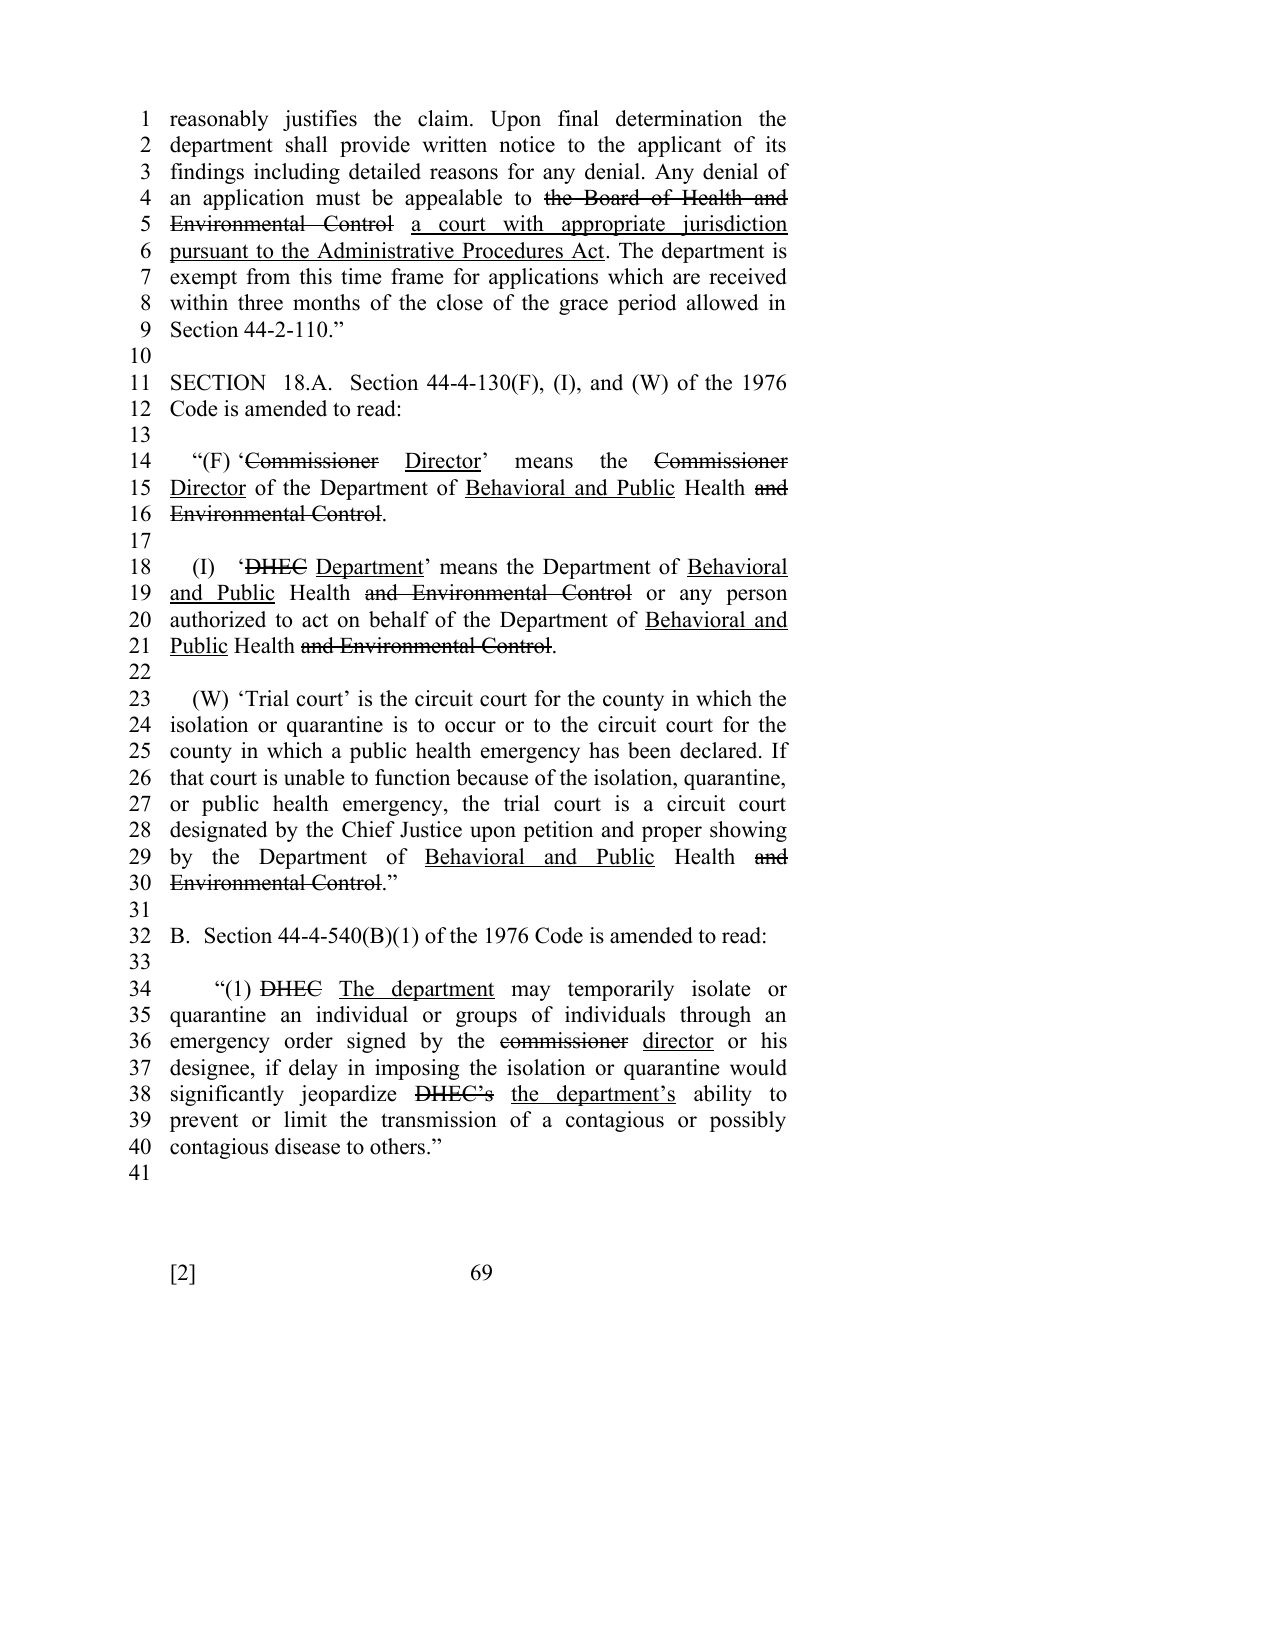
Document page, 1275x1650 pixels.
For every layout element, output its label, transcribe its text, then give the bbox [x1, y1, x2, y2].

text “(F) ‘Commissioner Director’ means the Commissioner Director of the Department of Behavioral and Public Health and Environmental Control. [169, 448, 787, 527]
text (I) ‘DHEC Department’ means the Department of Behavioral and Public Health and Environmental Control or any person authorized to act on behalf of the Department of Behavioral and Public Health and Environmental Control. [169, 553, 787, 658]
text SECTION 18.A. Section 44-4-130(F), (I), and (W) of the 1976 Code is amended to read: [169, 368, 787, 421]
text “(1) DHEC The department may temporarily isolate or quarantine an individual or groups of individuals through an emergency order signed by the commissioner director or his designee, if delay in imposing the isolation or quarantine would significantly jeopardize DHEC’s the department’s ability to prevent or limit the transmission of a contagious or possibly contagious disease to others.” [169, 975, 787, 1159]
text B. Section 44-4-540(B)(1) of the 1976 Code is amended to read: [169, 922, 787, 948]
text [169, 105, 787, 342]
text (W) ‘Trial court’ is the circuit court for the county in which the isolation or quarantine is to occur or to the circuit court for the county in which a public health emergency has been declared. If that court is unable to function because of the isolation, quarantine, or public health emergency, the trial court is a circuit court designated by the Chief Justice upon petition and proper showing by the Department of Behavioral and Public Health and Environmental Control.” [169, 685, 787, 896]
